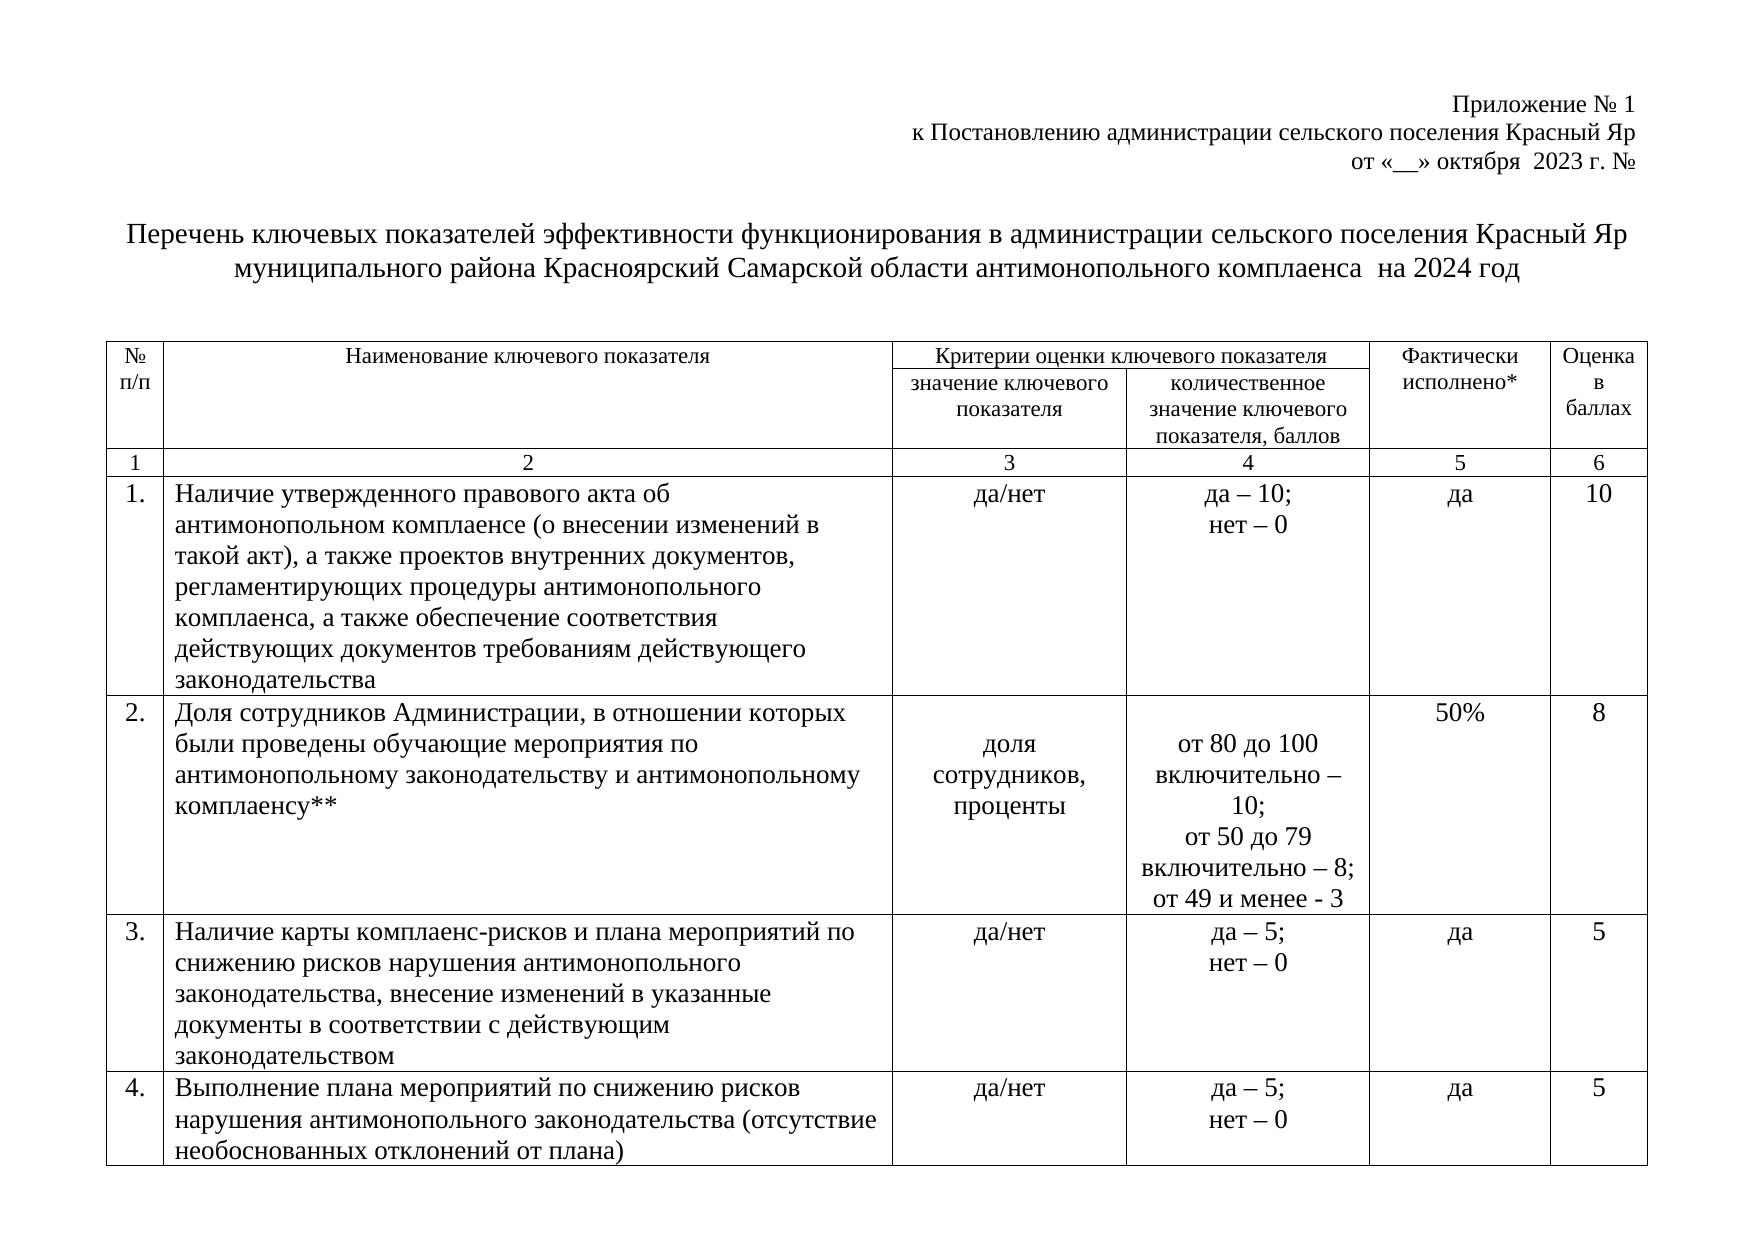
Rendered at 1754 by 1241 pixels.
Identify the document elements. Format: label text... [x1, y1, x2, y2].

table_cell да [1370, 477, 1550, 695]
table_cell да [1370, 1072, 1550, 1165]
text к Постановлению администрации сельского поселения Красный Яр [118, 117, 1636, 146]
table_cell да – 10; нет – 0 [1127, 477, 1369, 695]
table_cell 1 [107, 449, 163, 476]
table_cell 5 [1370, 449, 1550, 476]
table_cell да [1370, 915, 1550, 1071]
table_cell да/нет [893, 477, 1126, 695]
table_cell 1. [107, 477, 163, 695]
table_cell 2 [164, 449, 892, 476]
table_header Фактически исполнено* [1370, 342, 1550, 448]
table_cell 8 [1551, 696, 1647, 914]
table_cell Выполнение плана мероприятий по снижению рисков нарушения антимонопольного законодательства (отсутствие необоснованных отклонений от плана) [164, 1072, 892, 1165]
table_cell 2. [107, 696, 163, 914]
table_header Критерии оценки ключевого показателя [893, 342, 1369, 368]
table_cell да – 5; нет – 0 [1127, 915, 1369, 1071]
table_cell 10 [1551, 477, 1647, 695]
table_cell 50% [1370, 696, 1550, 914]
table_cell да/нет [893, 915, 1126, 1071]
table_cell 5 [1551, 1072, 1647, 1165]
text от «__» октября 2023 г. № [118, 146, 1636, 175]
table_cell да – 5; нет – 0 [1127, 1072, 1369, 1165]
table_cell 4. [107, 1072, 163, 1165]
table_cell Наличие утвержденного правового акта об антимонопольном комплаенсе (о внесении изменений в такой акт), а также проектов внутренних документов, регламентирующих процедуры антимонопольного комплаенса, а также обеспечение соответствия действующих документов требованиям действующего законодательства [164, 477, 892, 695]
table_cell количественное значение ключевого показателя, баллов [1127, 369, 1369, 448]
table_cell 6 [1551, 449, 1647, 476]
text Перечень ключевых показателей эффективности функционирования в администрации сельского поселения Красный Яр муниципального района Красноярский Самарской области антимонопольного комплаенса на 2024 год [118, 216, 1636, 283]
table_cell значение ключевого показателя [893, 369, 1126, 448]
table_cell доля сотрудников, проценты [893, 696, 1126, 914]
table_cell Наличие карты комплаенс-рисков и плана мероприятий по снижению рисков нарушения антимонопольного законодательства, внесение изменений в указанные документы в соответствии с действующим законодательством [164, 915, 892, 1071]
table_cell 3. [107, 915, 163, 1071]
table_header № п/п [107, 342, 163, 448]
table_cell 3 [893, 449, 1126, 476]
table_header Наименование ключевого показателя [164, 342, 892, 448]
table_cell Доля сотрудников Администрации, в отношении которых были проведены обучающие мероприятия по антимонопольному законодательству и антимонопольному комплаенсу** [164, 696, 892, 914]
text Приложение № 1 [118, 89, 1636, 117]
table_cell от 80 до 100 включительно – 10; от 50 до 79 включительно – 8; от 49 и менее - 3 [1127, 696, 1369, 914]
table_header Оценка в баллах [1551, 342, 1647, 448]
table_cell 4 [1127, 449, 1369, 476]
table_cell 5 [1551, 915, 1647, 1071]
table_cell да/нет [893, 1072, 1126, 1165]
